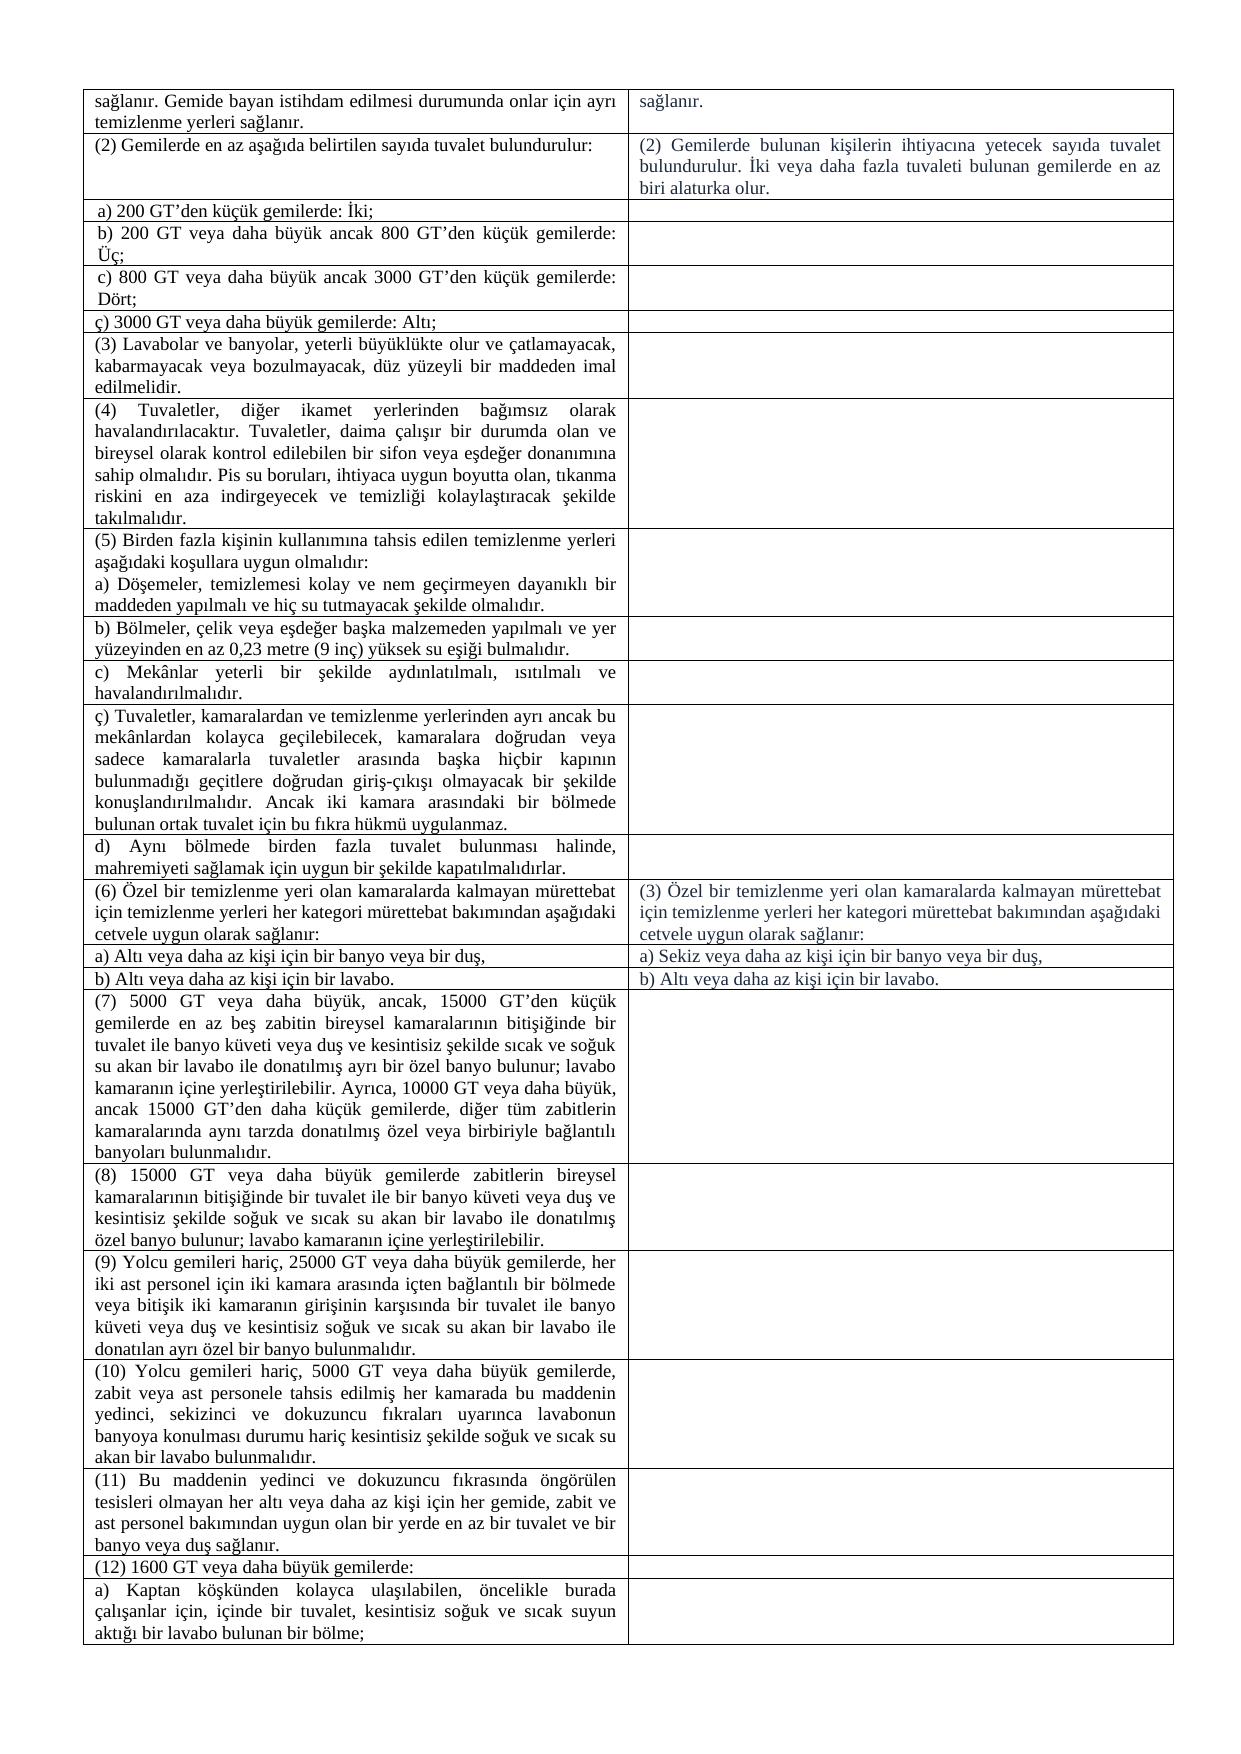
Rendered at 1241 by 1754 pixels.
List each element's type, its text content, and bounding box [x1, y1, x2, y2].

table_cell b) Altı veya daha az kişi için bir lavabo. [84, 968, 628, 989]
table_cell [629, 1251, 1173, 1359]
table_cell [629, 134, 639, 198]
table_cell (6) Özel bir temizlenme yeri olan kamaralarda kalmayan mürettebat için temizlenme yerleri her kategori mürettebat bakımından aşağıdaki cetvele uygun olarak sağlanır: [84, 880, 628, 944]
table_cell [84, 90, 628, 133]
table_cell a) Kaptan köşkünden kolayca ulaşılabilen, öncelikle burada çalışanlar için, içinde bir tuvalet, kesintisiz soğuk ve sıcak suyun aktığı bir lavabo bulunan bir bölme; [84, 1579, 628, 1643]
table_cell (11) Bu maddenin yedinci ve dokuzuncu fıkrasında öngörülen tesisleri olmayan her altı veya daha az kişi için her gemide, zabit ve ast personel bakımından uygun olan bir yerde en az bir tuvalet ve bir banyo veya duş sağlanır. [84, 1469, 628, 1555]
table_cell [629, 266, 1173, 309]
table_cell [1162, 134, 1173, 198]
table_cell ç) Tuvaletler, kamaralardan ve temizlenme yerlerinden ayrı ancak bu mekânlardan kolayca geçilebilecek, kamaralara doğrudan veya sadece kamaralarla tuvaletler arasında başka hiçbir kapının bulunmadığı geçitlere doğrudan giriş-çıkışı olmayacak bir şekilde konuşlandırılmalıdır. Ancak iki kamara arasındaki bir bölmede bulunan ortak tuvalet için bu fıkra hükmü uygulanmaz. [84, 705, 628, 834]
table_cell [629, 1579, 1173, 1643]
table_cell [629, 399, 1173, 528]
table_cell (4) Tuvaletler, diğer ikamet yerlerinden bağımsız olarak havalandırılacaktır. Tuvaletler, daima çalışır bir durumda olan ve bireysel olarak kontrol edilebilen bir sifon veya eşdeğer donanımına sahip olmalıdır. Pis su boruları, ihtiyaca uygun boyutta olan, tıkanma riskini en aza indirgeyecek ve temizliği kolaylaştıracak şekilde takılmalıdır. [84, 399, 628, 528]
table_cell (9) Yolcu gemileri hariç, 25000 GT veya daha büyük gemilerde, her iki ast personel için iki kamara arasında içten bağlantılı bir bölmede veya bitişik iki kamaranın girişinin karşısında bir tuvalet ile banyo küveti veya duş ve kesintisiz soğuk ve sıcak su akan bir lavabo ile donatılan ayrı özel bir banyo bulunmalıdır. [84, 1251, 628, 1359]
table_cell (8) 15000 GT veya daha büyük gemilerde zabitlerin bireysel kamaralarının bitişiğinde bir tuvalet ile bir banyo küveti veya duş ve kesintisiz şekilde soğuk ve sıcak su akan bir lavabo ile donatılmış özel banyo bulunur; lavabo kamaranın içine yerleştirilebilir. [84, 1164, 628, 1250]
table_cell [629, 1556, 1173, 1578]
table_cell [629, 835, 1173, 878]
table_cell [629, 311, 1173, 332]
table_cell (12) 1600 GT veya daha büyük gemilerde: [84, 1556, 628, 1578]
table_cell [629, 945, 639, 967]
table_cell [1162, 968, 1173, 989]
table_cell [629, 1360, 1173, 1468]
table_cell [629, 1469, 1173, 1555]
table_cell (2) Gemilerde en az aşağıda belirtilen sayıda tuvalet bulundurulur: [84, 134, 628, 198]
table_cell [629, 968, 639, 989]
table_cell [629, 222, 1173, 265]
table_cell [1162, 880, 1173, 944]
table_cell [629, 617, 1173, 660]
table_cell (3) Lavabolar ve banyolar, yeterli büyüklükte olur ve çatlamayacak, kabarmayacak veya bozulmayacak, düz yüzeyli bir maddeden imal edilmelidir. [84, 333, 628, 398]
table_cell (5) Birden fazla kişinin kullanımına tahsis edilen temizlenme yerleri aşağıdaki koşullara uygun olmalıdır: a) Döşemeler, temizlemesi kolay ve nem geçirmeyen dayanıklı bir maddeden yapılmalı ve hiç su tutmayacak şekilde olmalıdır. [84, 529, 628, 616]
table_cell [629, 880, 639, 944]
table_cell c) 800 GT veya daha büyük ancak 3000 GT’den küçük gemilerde: Dört; [84, 266, 628, 309]
table_cell [629, 705, 1173, 834]
table_cell [629, 990, 1173, 1163]
table_cell b) Bölmeler, çelik veya eşdeğer başka malzemeden yapılmalı ve yer yüzeyinden en az 0,23 metre (9 inç) yüksek su eşiği bulmalıdır. [84, 617, 628, 660]
table_cell c) Mekânlar yeterli bir şekilde aydınlatılmalı, ısıtılmalı ve havalandırılmalıdır. [84, 661, 628, 704]
table_cell (10) Yolcu gemileri hariç, 5000 GT veya daha büyük gemilerde, zabit veya ast personele tahsis edilmiş her kamarada bu maddenin yedinci, sekizinci ve dokuzuncu fıkraları uyarınca lavabonun banyoya konulması durumu hariç kesintisiz şekilde soğuk ve sıcak su akan bir lavabo bulunmalıdır. [84, 1360, 628, 1468]
table_cell [629, 529, 1173, 616]
table_cell b) 200 GT veya daha büyük ancak 800 GT’den küçük gemilerde: Üç; [84, 222, 628, 265]
table_cell [629, 661, 1173, 704]
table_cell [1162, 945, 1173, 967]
table_cell a) Altı veya daha az kişi için bir banyo veya bir duş, [84, 945, 628, 967]
table_cell a) 200 GT’den küçük gemilerde: İki; [84, 200, 628, 221]
table_cell (7) 5000 GT veya daha büyük, ancak, 15000 GT’den küçük gemilerde en az beş zabitin bireysel kamaralarının bitişiğinde bir tuvalet ile banyo küveti veya duş ve kesintisiz şekilde sıcak ve soğuk su akan bir lavabo ile donatılmış ayrı bir özel banyo bulunur; lavabo kamaranın içine yerleştirilebilir. Ayrıca, 10000 GT veya daha büyük, ancak 15000 GT’den daha küçük gemilerde, diğer tüm zabitlerin kamaralarında aynı tarzda donatılmış özel veya birbiriyle bağlantılı banyoları bulunmalıdır. [84, 990, 628, 1163]
table_cell d) Aynı bölmede birden fazla tuvalet bulunması halinde, mahremiyeti sağlamak için uygun bir şekilde kapatılmalıdırlar. [84, 835, 628, 878]
table_cell [629, 1164, 1173, 1250]
table_cell [629, 200, 1173, 221]
table_cell ç) 3000 GT veya daha büyük gemilerde: Altı; [84, 311, 628, 332]
table_cell [629, 333, 1173, 398]
